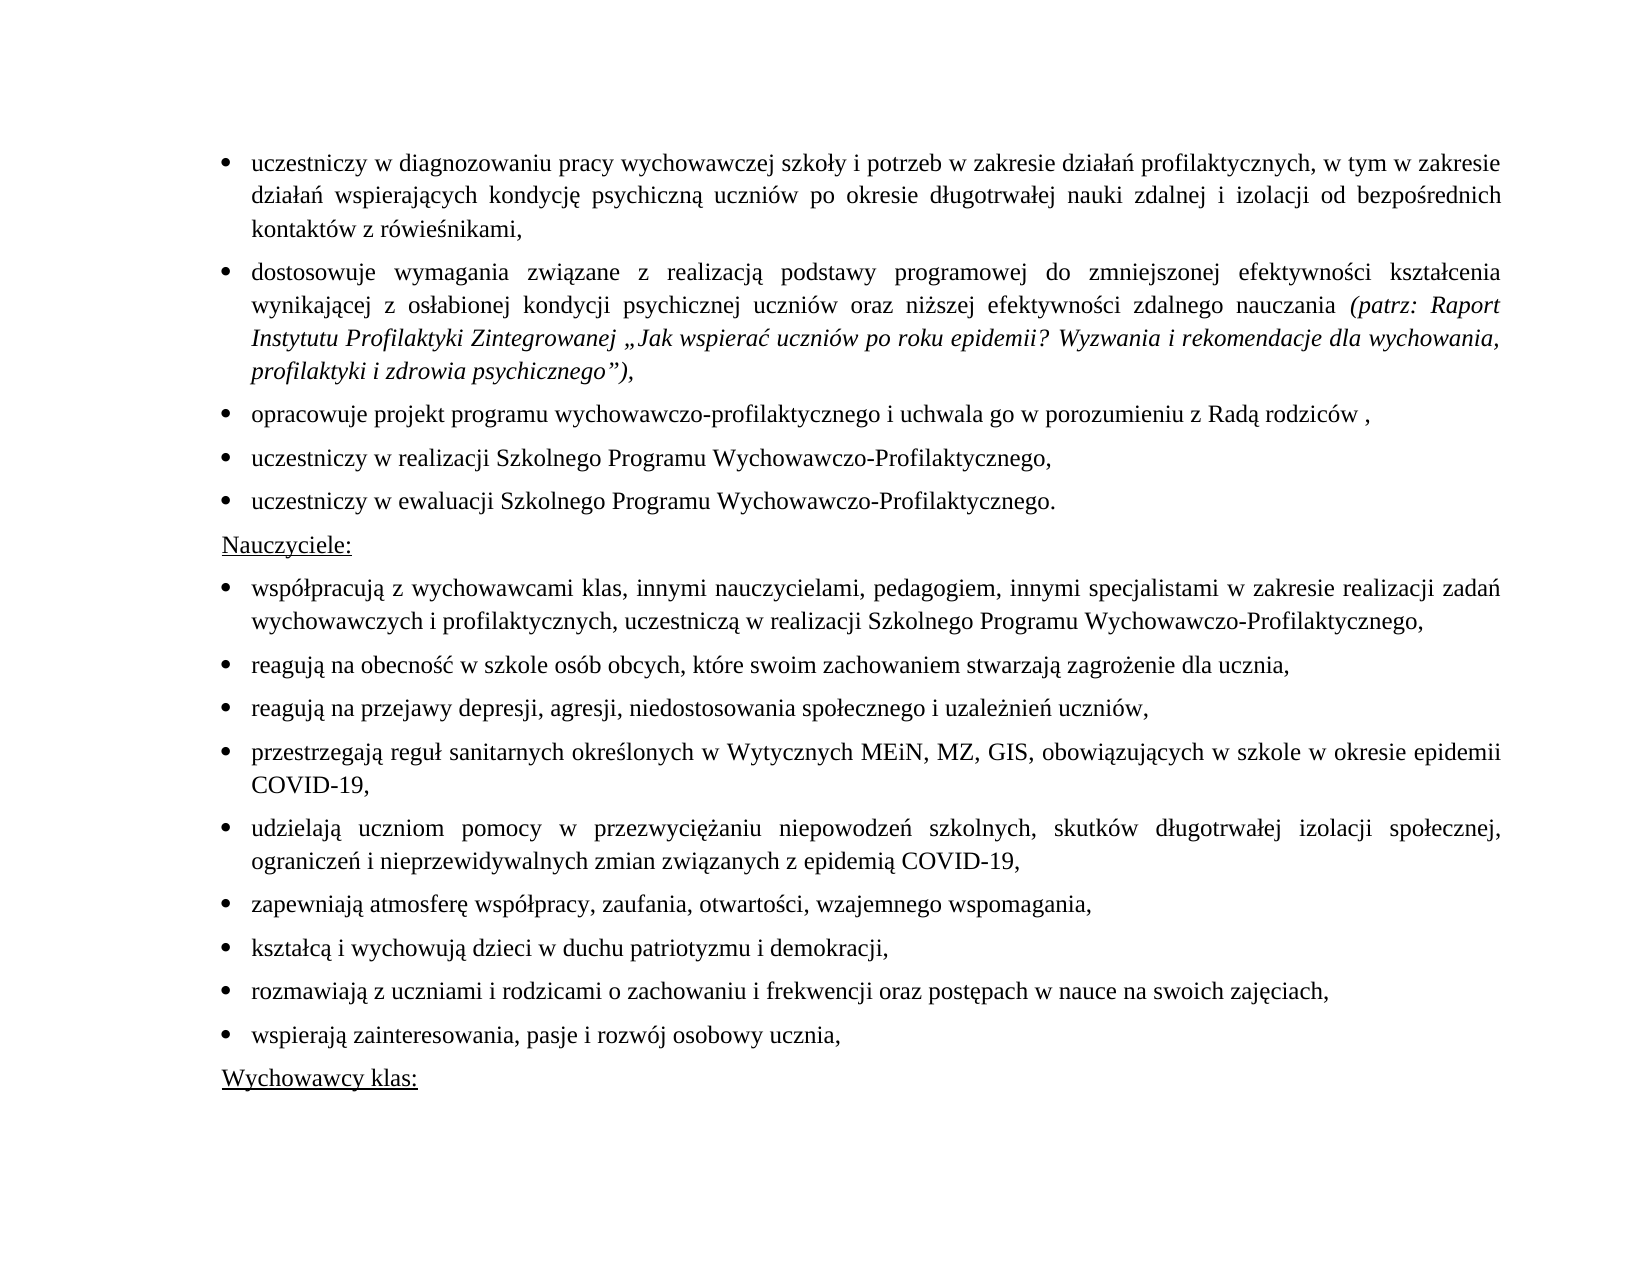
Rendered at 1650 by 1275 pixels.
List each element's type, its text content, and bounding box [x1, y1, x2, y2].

list uczestniczy w diagnozowaniu pracy wychowawczej szkoły i potrzeb w zakresie działań profilaktycznych, w tym w zakresie działań wspierających kondycję psychiczną uczniów po okresie długotrwałej nauki zdalnej i izolacji od bezpośrednich kontaktów z rówieśnikami, [221, 148, 1502, 242]
list kształcą i wychowują dzieci w duchu patriotyzmu i demokracji, [221, 933, 1502, 962]
list opracowuje projekt programu wychowawczo-profilaktycznego i uchwala go w porozumieniu z Radą rodziców , [221, 399, 1502, 428]
list udzielają uczniom pomocy w przezwyciężaniu niepowodzeń szkolnych, skutków długotrwałej izolacji społecznej, ograniczeń i nieprzewidywalnych zmian związanych z epidemią COVID-19, [221, 813, 1502, 875]
list zapewniają atmosferę współpracy, zaufania, otwartości, wzajemnego wspomagania, [221, 889, 1502, 918]
text Wychowawcy klas: [148, 1063, 1502, 1092]
list uczestniczy w realizacji Szkolnego Programu Wychowawczo-Profilaktycznego, [221, 443, 1502, 472]
list przestrzegają reguł sanitarnych określonych w Wytycznych MEiN, MZ, GIS, obowiązujących w szkole w okresie epidemii COVID-19, [221, 737, 1502, 798]
text Nauczyciele: [148, 530, 1502, 559]
list reagują na obecność w szkole osób obcych, które swoim zachowaniem stwarzają zagrożenie dla ucznia, [221, 650, 1502, 678]
list dostosowuje wymagania związane z realizacją podstawy programowej do zmniejszonej efektywności kształcenia wynikającej z osłabionej kondycji psychicznej uczniów oraz niższej efektywności zdalnego nauczania (patrz: Raport Instytutu Profilaktyki Zintegrowanej „Jak wspierać uczniów po roku epidemii? Wyzwania i rekomendacje dla wychowania, profilaktyki i zdrowia psychicznego”), [221, 257, 1502, 385]
list współpracują z wychowawcami klas, innymi nauczycielami, pedagogiem, innymi specjalistami w zakresie realizacji zadań wychowawczych i profilaktycznych, uczestniczą w realizacji Szkolnego Programu Wychowawczo-Profilaktycznego, [221, 573, 1502, 635]
list wspierają zainteresowania, pasje i rozwój osobowy ucznia, [221, 1020, 1502, 1049]
list reagują na przejawy depresji, agresji, niedostosowania społecznego i uzależnień uczniów, [221, 693, 1502, 722]
list rozmawiają z uczniami i rodzicami o zachowaniu i frekwencji oraz postępach w nauce na swoich zajęciach, [221, 976, 1502, 1005]
list uczestniczy w ewaluacji Szkolnego Programu Wychowawczo-Profilaktycznego. [221, 486, 1502, 515]
